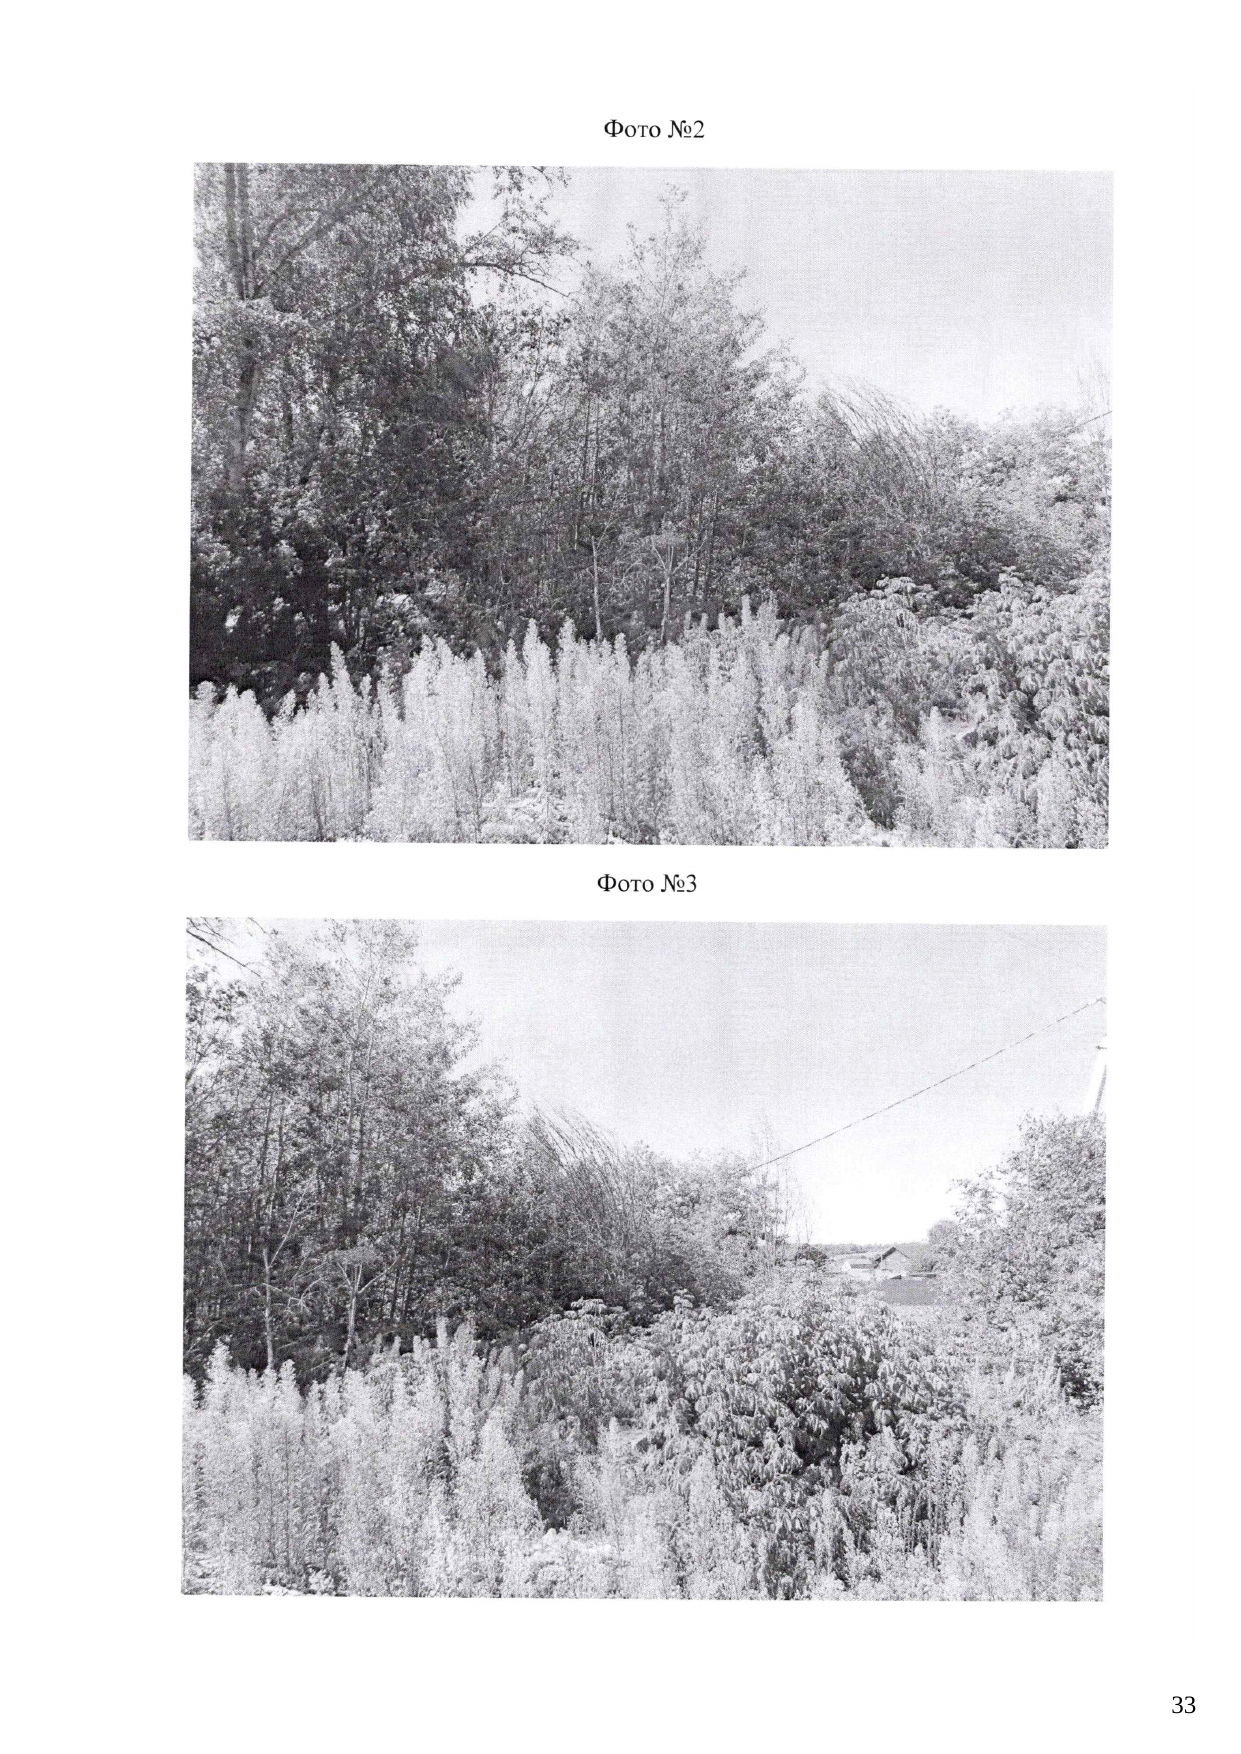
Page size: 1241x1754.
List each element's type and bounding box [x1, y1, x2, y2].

picture [103, 88, 1196, 1642]
